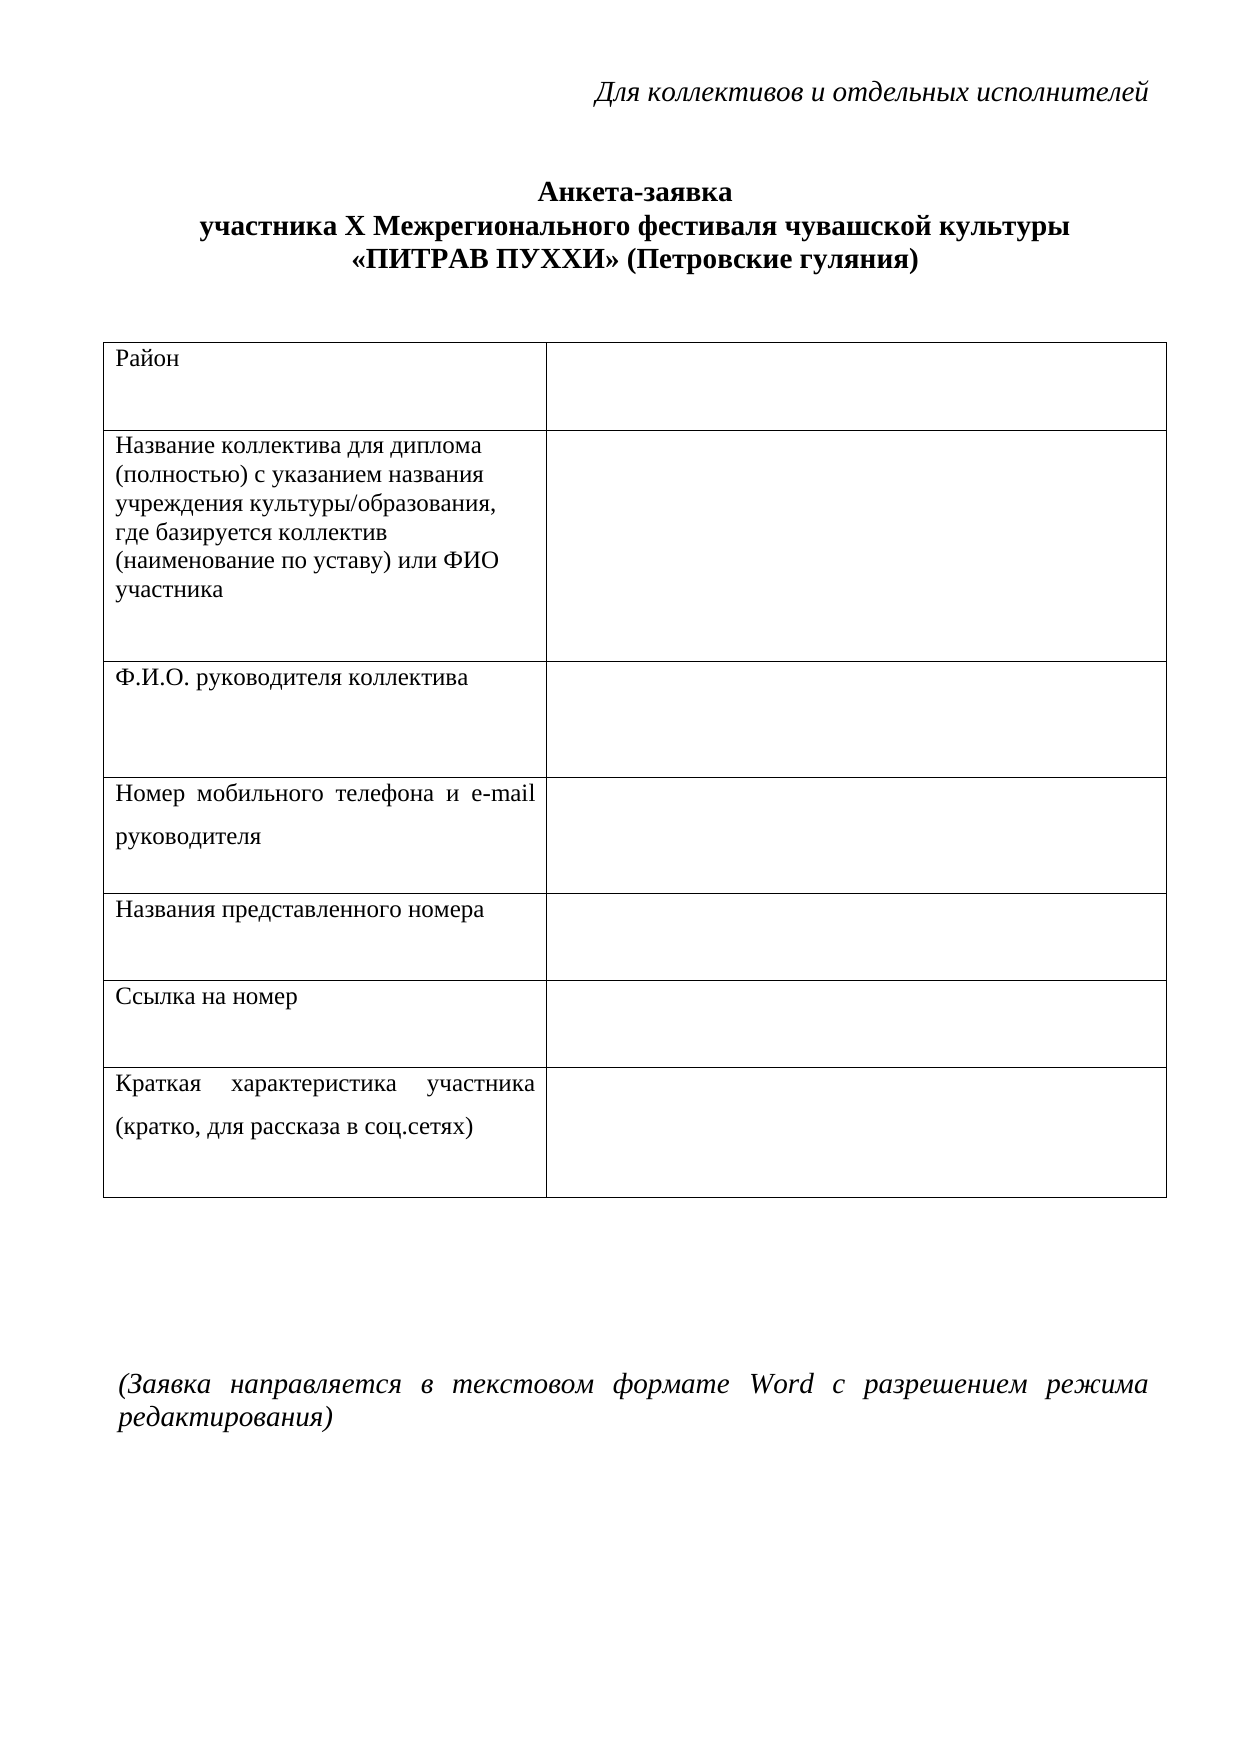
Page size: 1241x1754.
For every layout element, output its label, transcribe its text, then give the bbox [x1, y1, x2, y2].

table_cell Краткая характеристика участника (кратко, для рассказа в соц.сетях) [104, 1068, 546, 1197]
table_cell [547, 894, 1166, 980]
text (Заявка направляется в текстовом формате Word с разрешением режима редактирования) [118, 1366, 1152, 1433]
table_cell Номер мобильного телефона и e-mail руководителя [104, 778, 546, 893]
text Анкета-заявка [118, 174, 1152, 208]
table_cell Ссылка на номер [104, 981, 546, 1067]
table_cell [547, 778, 1166, 893]
table_cell Название коллектива для диплома (полностью) с указанием названия учреждения культуры/образования, где базируется коллектив (наименование по уставу) или ФИО участника [104, 431, 546, 661]
table_cell [547, 662, 1166, 777]
table_cell [547, 981, 1166, 1067]
table_cell Названия представленного номера [104, 894, 546, 980]
table_cell Ф.И.О. руководителя коллектива [104, 662, 546, 777]
table_header [547, 343, 1166, 429]
text Для коллективов и отдельных исполнителей [118, 74, 1152, 107]
text «ПИТРАВ ПУХХИ» (Петровские гуляния) [118, 242, 1152, 275]
text участника X Межрегионального фестиваля чувашской культуры [118, 208, 1152, 242]
table_cell [547, 1068, 1166, 1197]
table_cell [547, 431, 1166, 661]
table_header Район [104, 343, 546, 429]
